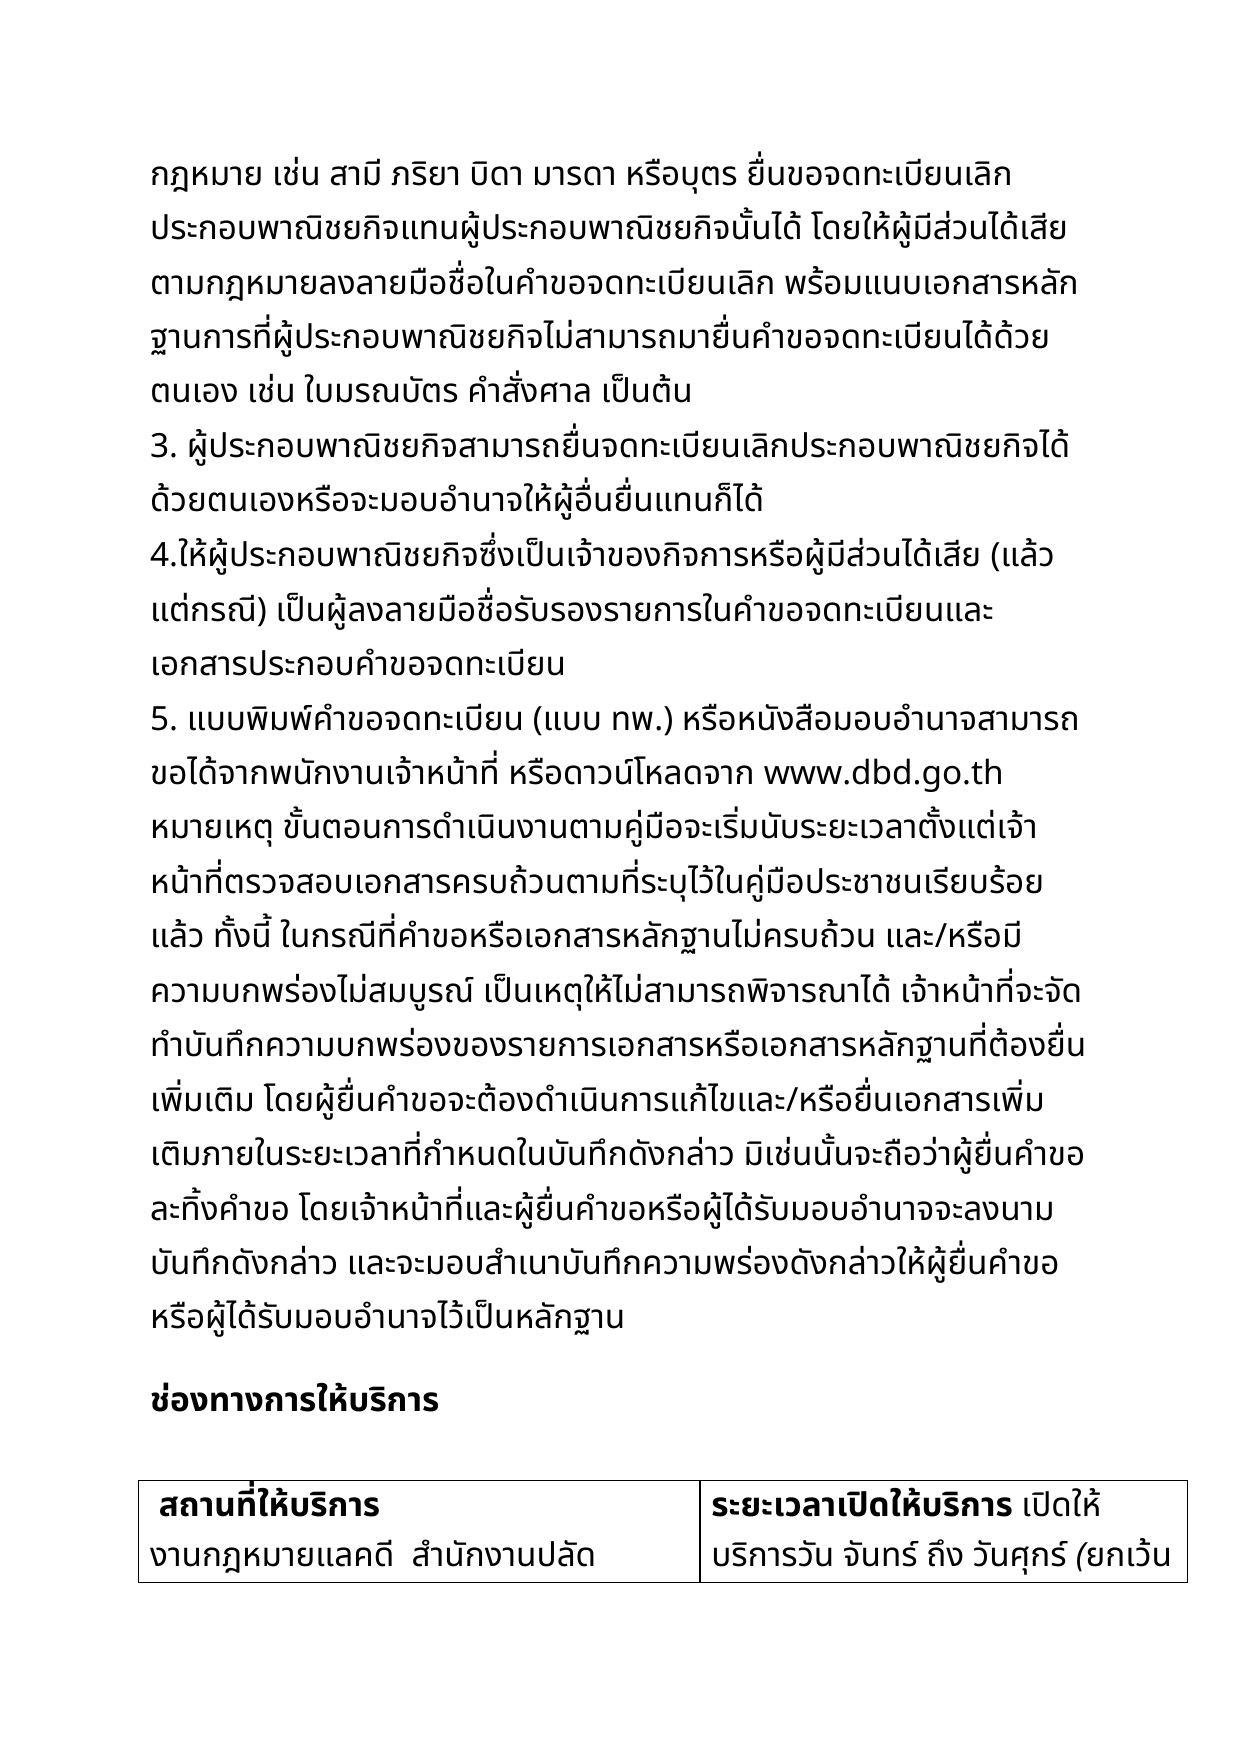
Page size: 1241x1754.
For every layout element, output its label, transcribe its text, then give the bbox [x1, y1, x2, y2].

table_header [139, 1481, 699, 1582]
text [150, 150, 1090, 1374]
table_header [701, 1481, 1187, 1582]
text ช่องทางการให้บริการ [150, 1376, 1090, 1427]
